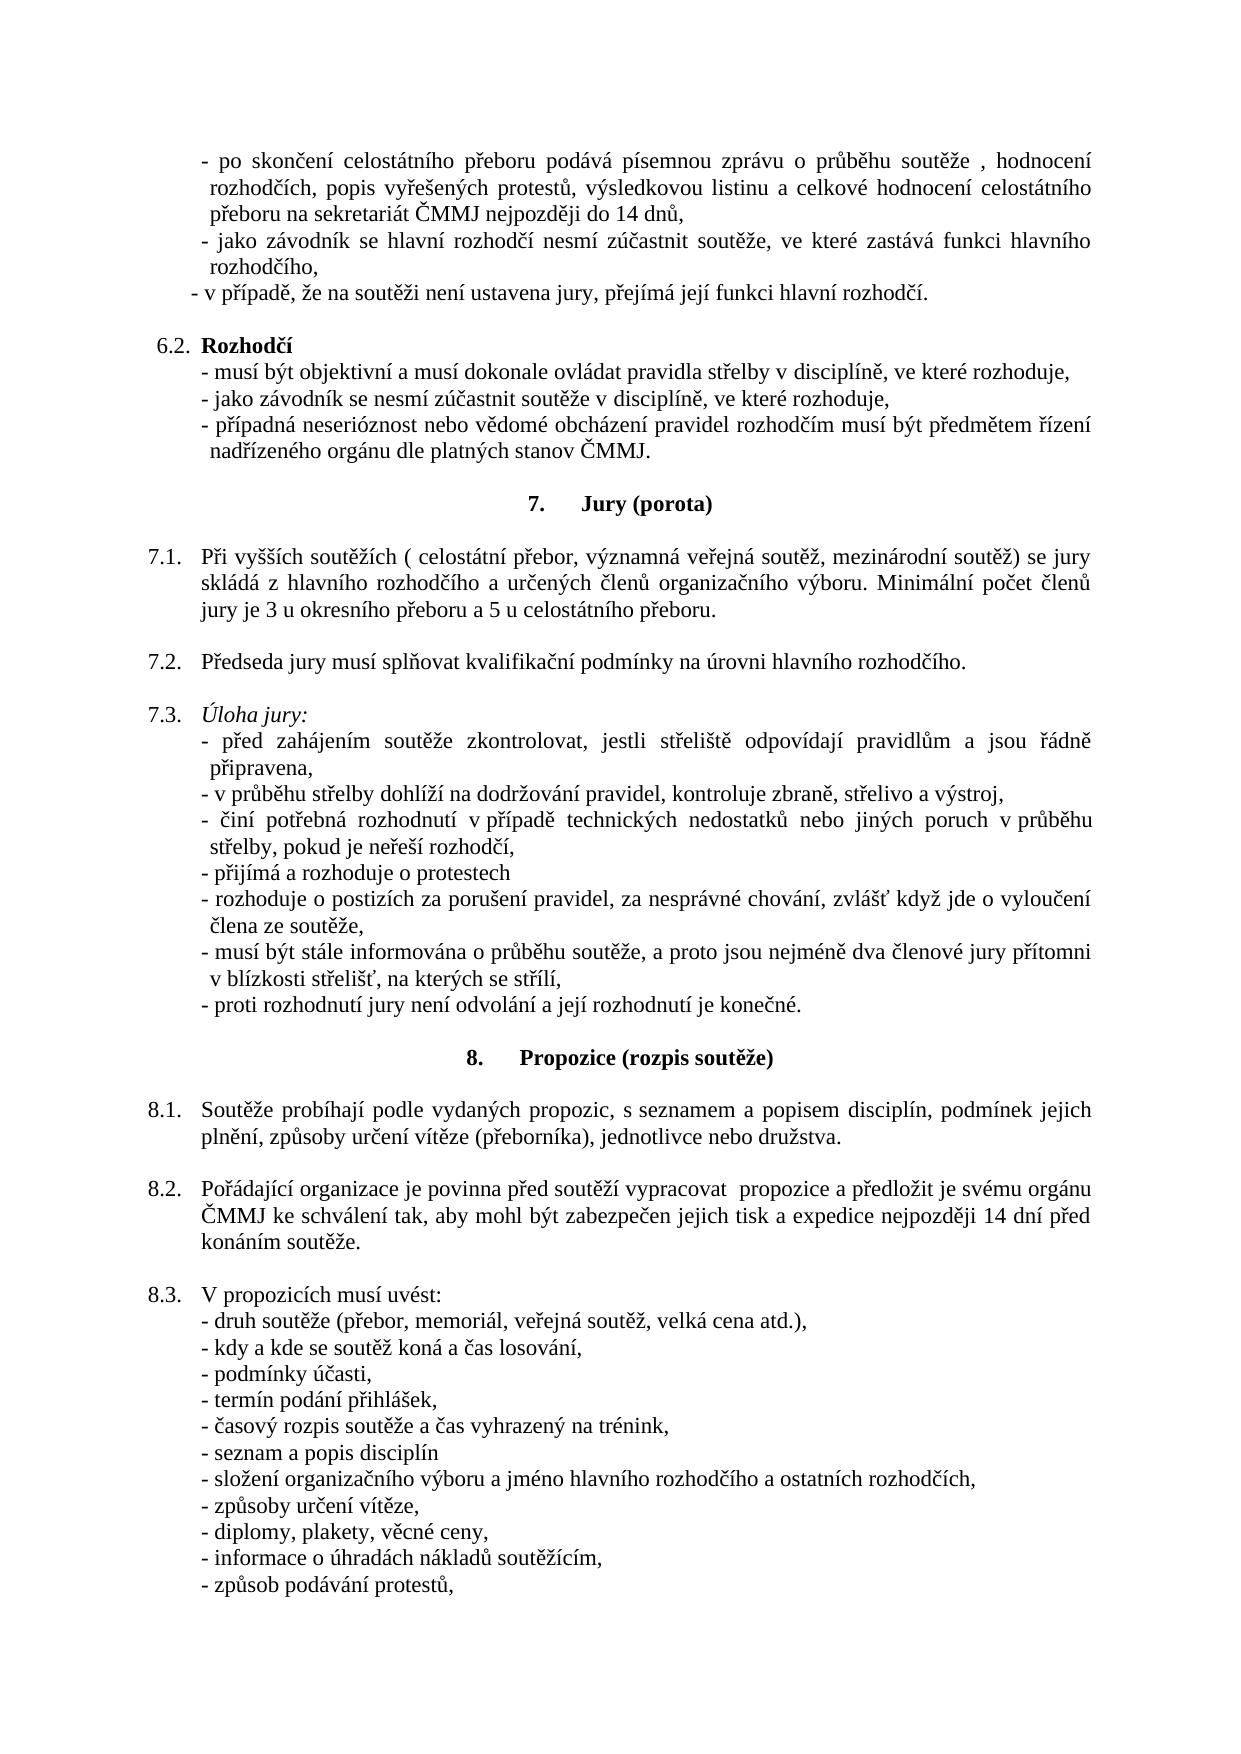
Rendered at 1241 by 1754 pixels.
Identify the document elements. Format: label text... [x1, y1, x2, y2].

text - případná neserióznost nebo vědomé obcházení pravidel rozhodčím musí být předmětem řízení nadřízeného orgánu dle platných stanov ČMMJ. [156, 411, 1093, 464]
text - složení organizačního výboru a jméno hlavního rozhodčího a ostatních rozhodčích, [156, 1465, 1093, 1492]
text - činí potřebná rozhodnutí v případě technických nedostatků nebo jiných poruch v průběhu střelby, pokud je neřeší rozhodčí, [156, 806, 1093, 859]
text - před zahájením soutěže zkontrolovat, jestli střeliště odpovídají pravidlům a jsou řádně připravena, [156, 727, 1093, 780]
text - diplomy, plakety, věcné ceny, [156, 1518, 1093, 1544]
text - po skončení celostátního přeboru podává písemnou zprávu o průběhu soutěže , hodnocení rozhodčích, popis vyřešených protestů, výsledkovou listinu a celkové hodnocení celostátního přeboru na sekretariát ČMMJ nejpozději do 14 dnů, [156, 148, 1093, 227]
text 6.2. Rozhodčí [156, 332, 1093, 358]
text - druh soutěže (přebor, memoriál, veřejná soutěž, velká cena atd.), [156, 1307, 1093, 1333]
text - rozhoduje o postizích za porušení pravidel, za nesprávné chování, zvlášť když jde o vyloučení člena ze soutěže, [156, 886, 1093, 938]
text 7.2. Předseda jury musí splňovat kvalifikační podmínky na úrovni hlavního rozhodčího. [148, 648, 1093, 675]
text 7. Jury (porota) [148, 490, 1093, 517]
text 7.3. Úloha jury: [148, 701, 1093, 727]
text - jako závodník se hlavní rozhodčí nesmí zúčastnit soutěže, ve které zastává funkci hlavního rozhodčího, [156, 227, 1093, 279]
text - způsob podávání protestů, [156, 1571, 1093, 1597]
text - podmínky účasti, [156, 1360, 1093, 1386]
text - způsoby určení vítěze, [156, 1492, 1093, 1518]
text 8. Propozice (rozpis soutěže) [148, 1044, 1093, 1070]
text - musí být stále informována o průběhu soutěže, a proto jsou nejméně dva členové jury přítomni v blízkosti střelišť, na kterých se střílí, [156, 938, 1093, 991]
text - seznam a popis disciplín [156, 1439, 1093, 1465]
text 8.2. Pořádající organizace je povinna před soutěží vypracovat propozice a předložit je svému orgánu ČMMJ ke schválení tak, aby mohl být zabezpečen jejich tisk a expedice nejpozději 14 dní před konáním soutěže. [148, 1175, 1093, 1254]
text - musí být objektivní a musí dokonale ovládat pravidla střelby v disciplíně, ve které rozhoduje, [156, 358, 1093, 385]
text - jako závodník se nesmí zúčastnit soutěže v disciplíně, ve které rozhoduje, [156, 385, 1093, 411]
text - v případě, že na soutěži není ustavena jury, přejímá její funkci hlavní rozhodčí. [156, 279, 1093, 306]
text 8.1. Soutěže probíhají podle vydaných propozic, s seznamem a popisem disciplín, podmínek jejich plnění, způsoby určení vítěze (přeborníka), jednotlivce nebo družstva. [148, 1096, 1093, 1149]
text - přijímá a rozhoduje o protestech [156, 859, 1093, 886]
text - termín podání přihlášek, [156, 1386, 1093, 1413]
text - časový rozpis soutěže a čas vyhrazený na trénink, [156, 1413, 1093, 1439]
text - v průběhu střelby dohlíží na dodržování pravidel, kontroluje zbraně, střelivo a výstroj, [156, 780, 1093, 806]
text - proti rozhodnutí jury není odvolání a její rozhodnutí je konečné. [156, 991, 1093, 1017]
text 7.1. Při vyšších soutěžích ( celostátní přebor, významná veřejná soutěž, mezinárodní soutěž) se jury skládá z hlavního rozhodčího a určených členů organizačního výboru. Minimální počet členů jury je 3 u okresního přeboru a 5 u celostátního přeboru. [148, 543, 1093, 622]
text - informace o úhradách nákladů soutěžícím, [156, 1544, 1093, 1571]
text 8.3. V propozicích musí uvést: [148, 1281, 1093, 1307]
text - kdy a kde se soutěž koná a čas losování, [156, 1333, 1093, 1360]
